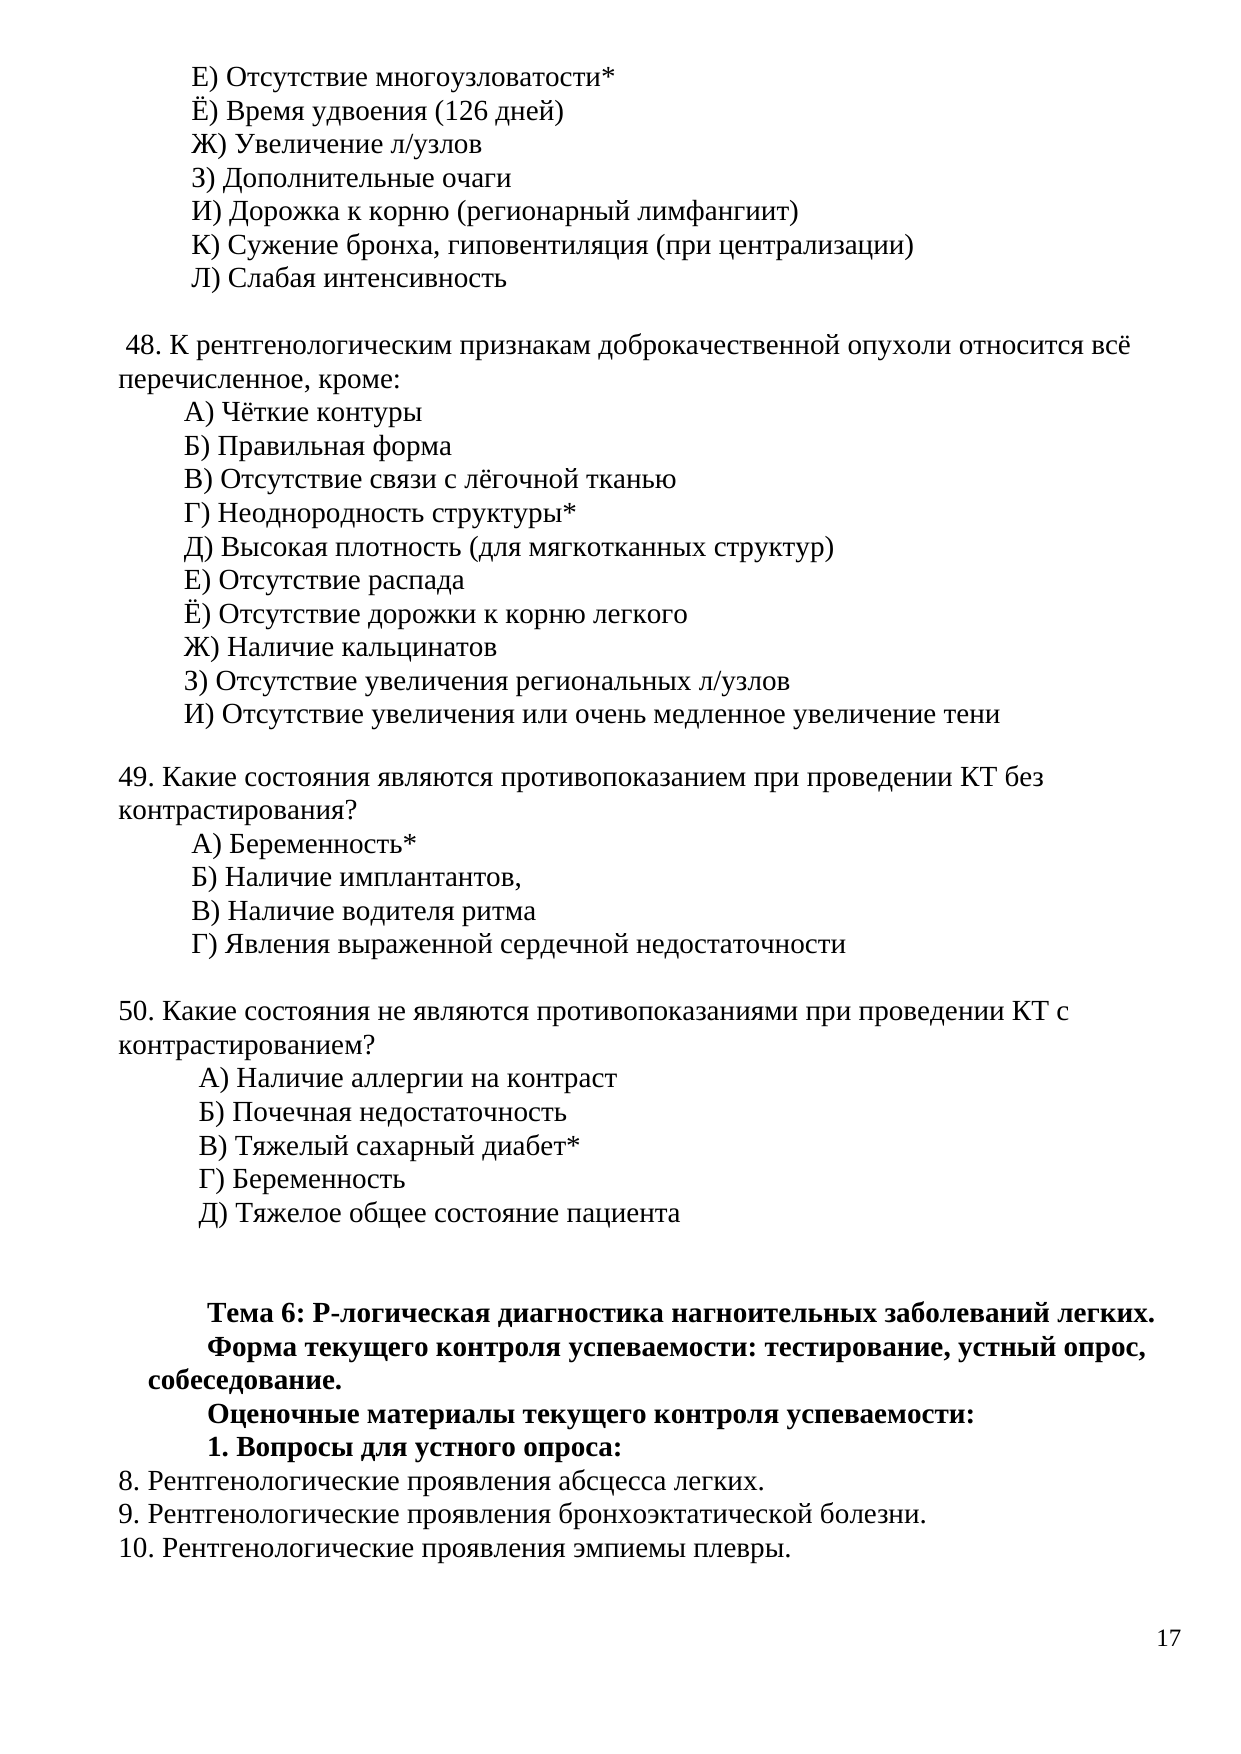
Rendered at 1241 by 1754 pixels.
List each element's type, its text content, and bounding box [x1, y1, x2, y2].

text Е) Отсутствие распада [118, 562, 1181, 596]
text В) Наличие водителя ритма [118, 893, 1181, 926]
text 9. Рентгенологические проявления бронхоэктатической болезни. [118, 1497, 1175, 1530]
text З) Отсутствие увеличения региональных л/узлов [118, 663, 1181, 696]
text Ж) Наличие кальцинатов [118, 629, 1181, 663]
text З) Дополнительные очаги [118, 160, 1181, 193]
text 1. Вопросы для устного опроса: [148, 1429, 1181, 1463]
text И) Дорожка к корню (регионарный лимфангиит) [118, 193, 1181, 227]
text Тема 6: Р-логическая диагностика нагноительных заболеваний легких. [148, 1295, 1181, 1329]
text Г) Неоднородность структуры* [118, 495, 1181, 529]
text Ё) Время удвоения (126 дней) [118, 93, 1181, 126]
text А) Беременность* [118, 826, 1181, 859]
text Б) Правильная форма [118, 428, 1181, 462]
text Ж) Увеличение л/узлов [118, 126, 1181, 160]
text К) Сужение бронха, гиповентиляция (при централизации) [118, 227, 1181, 260]
text Б) Наличие имплантантов, [118, 859, 1181, 893]
text Л) Слабая интенсивность [118, 260, 1181, 294]
text Д) Высокая плотность (для мягкотканных структур) [118, 529, 1181, 562]
text 50. Какие состояния не являются противопоказаниями при проведении КТ с контрастированием? [118, 993, 1181, 1061]
text Форма текущего контроля успеваемости: тестирование, устный опрос, собеседование. [148, 1329, 1181, 1396]
text 48. К рентгенологическим признакам доброкачественной опухоли относится всё перечисленное, кроме: [118, 327, 1181, 394]
text 8. Рентгенологические проявления абсцесса легких. [118, 1463, 1175, 1497]
text В) Тяжелый сахарный диабет* [118, 1128, 1181, 1161]
text Оценочные материалы текущего контроля успеваемости: [148, 1396, 1181, 1429]
text 49. Какие состояния являются противопоказанием при проведении КТ без контрастирования? [118, 759, 1181, 826]
text Г) Явления выраженной сердечной недостаточности [118, 926, 1181, 960]
text В) Отсутствие связи с лёгочной тканью [118, 462, 1181, 495]
text А) Наличие аллергии на контраст [118, 1061, 1181, 1094]
text Ё) Отсутствие дорожки к корню легкого [118, 596, 1181, 629]
text Г) Беременность [118, 1161, 1181, 1195]
text 10. Рентгенологические проявления эмпиемы плевры. [118, 1530, 1175, 1564]
text Д) Тяжелое общее состояние пациента [118, 1195, 1181, 1228]
text И) Отсутствие увеличения или очень медленное увеличение тени [118, 696, 1181, 730]
text Б) Почечная недостаточность [118, 1094, 1181, 1128]
text Е) Отсутствие многоузловатости* [118, 59, 1181, 93]
text А) Чёткие контуры [118, 394, 1181, 428]
